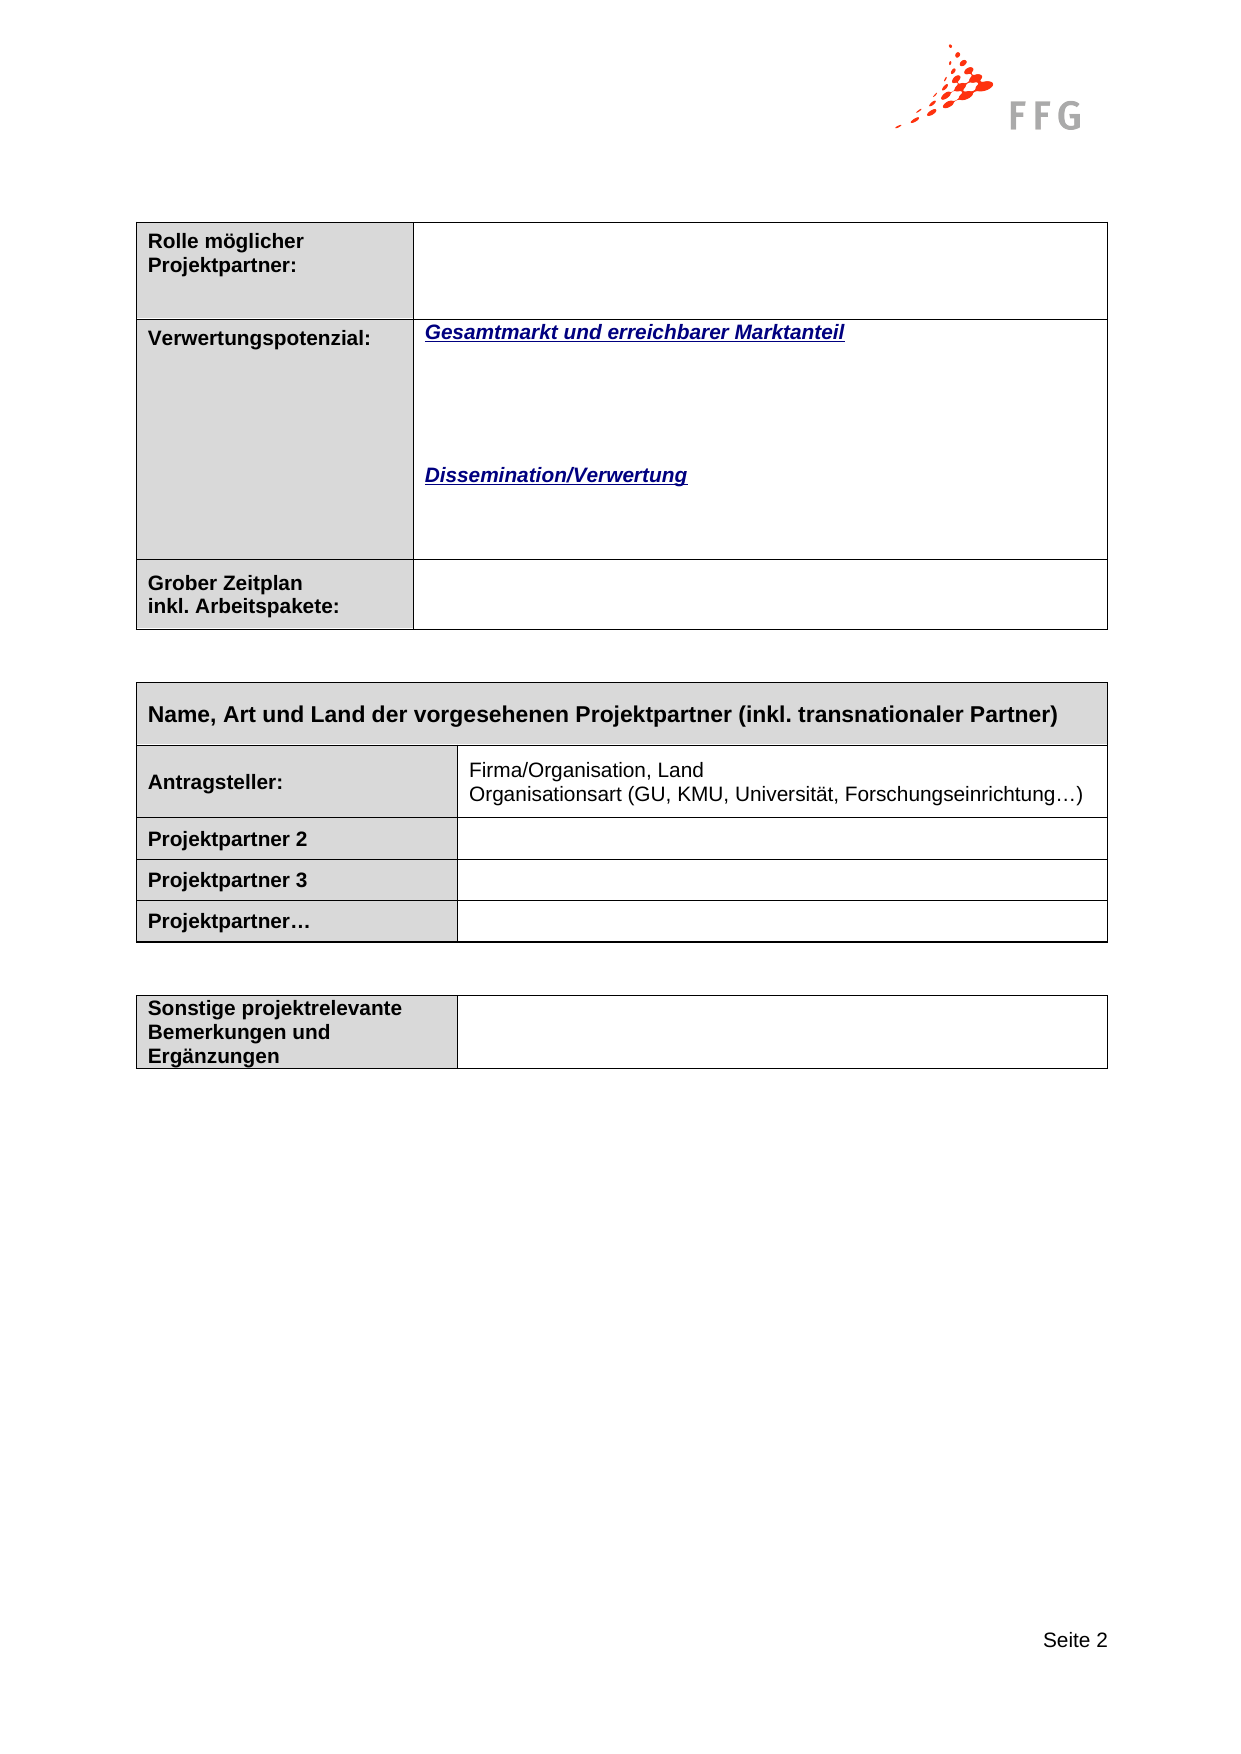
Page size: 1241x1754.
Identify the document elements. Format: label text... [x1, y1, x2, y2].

table_cell Projektpartner… [137, 901, 457, 941]
table_cell Verwertungspotenzial: [137, 320, 413, 463]
table_cell Dissemination/Verwertung [414, 463, 1107, 559]
picture [883, 32, 1092, 142]
table_cell [458, 860, 1107, 900]
table_cell [458, 901, 1107, 941]
table_cell Projektpartner 2 [137, 818, 457, 859]
table_header Name, Art und Land der vorgesehenen Projektpartner (inkl. transnationaler Partner) [137, 683, 1107, 744]
table_cell Rolle möglicher Projektpartner: [137, 223, 413, 318]
table_header [458, 996, 1107, 1068]
table_cell Antragsteller: [137, 746, 457, 817]
table_cell [137, 463, 413, 559]
table_cell Projektpartner 3 [137, 860, 457, 900]
table_cell Firma/Organisation, Land Organisationsart (GU, KMU, Universität, Forschungseinrichtung…) [458, 746, 1107, 817]
table_cell Gesamtmarkt und erreichbarer Marktanteil [414, 320, 1107, 463]
table_header Sonstige projektrelevante Bemerkungen und Ergänzungen [137, 996, 457, 1068]
table_cell Grober Zeitplan inkl. Arbeitspakete: [137, 560, 413, 628]
table_cell [414, 223, 1107, 318]
table_cell [458, 818, 1107, 859]
table_cell [414, 560, 1107, 628]
